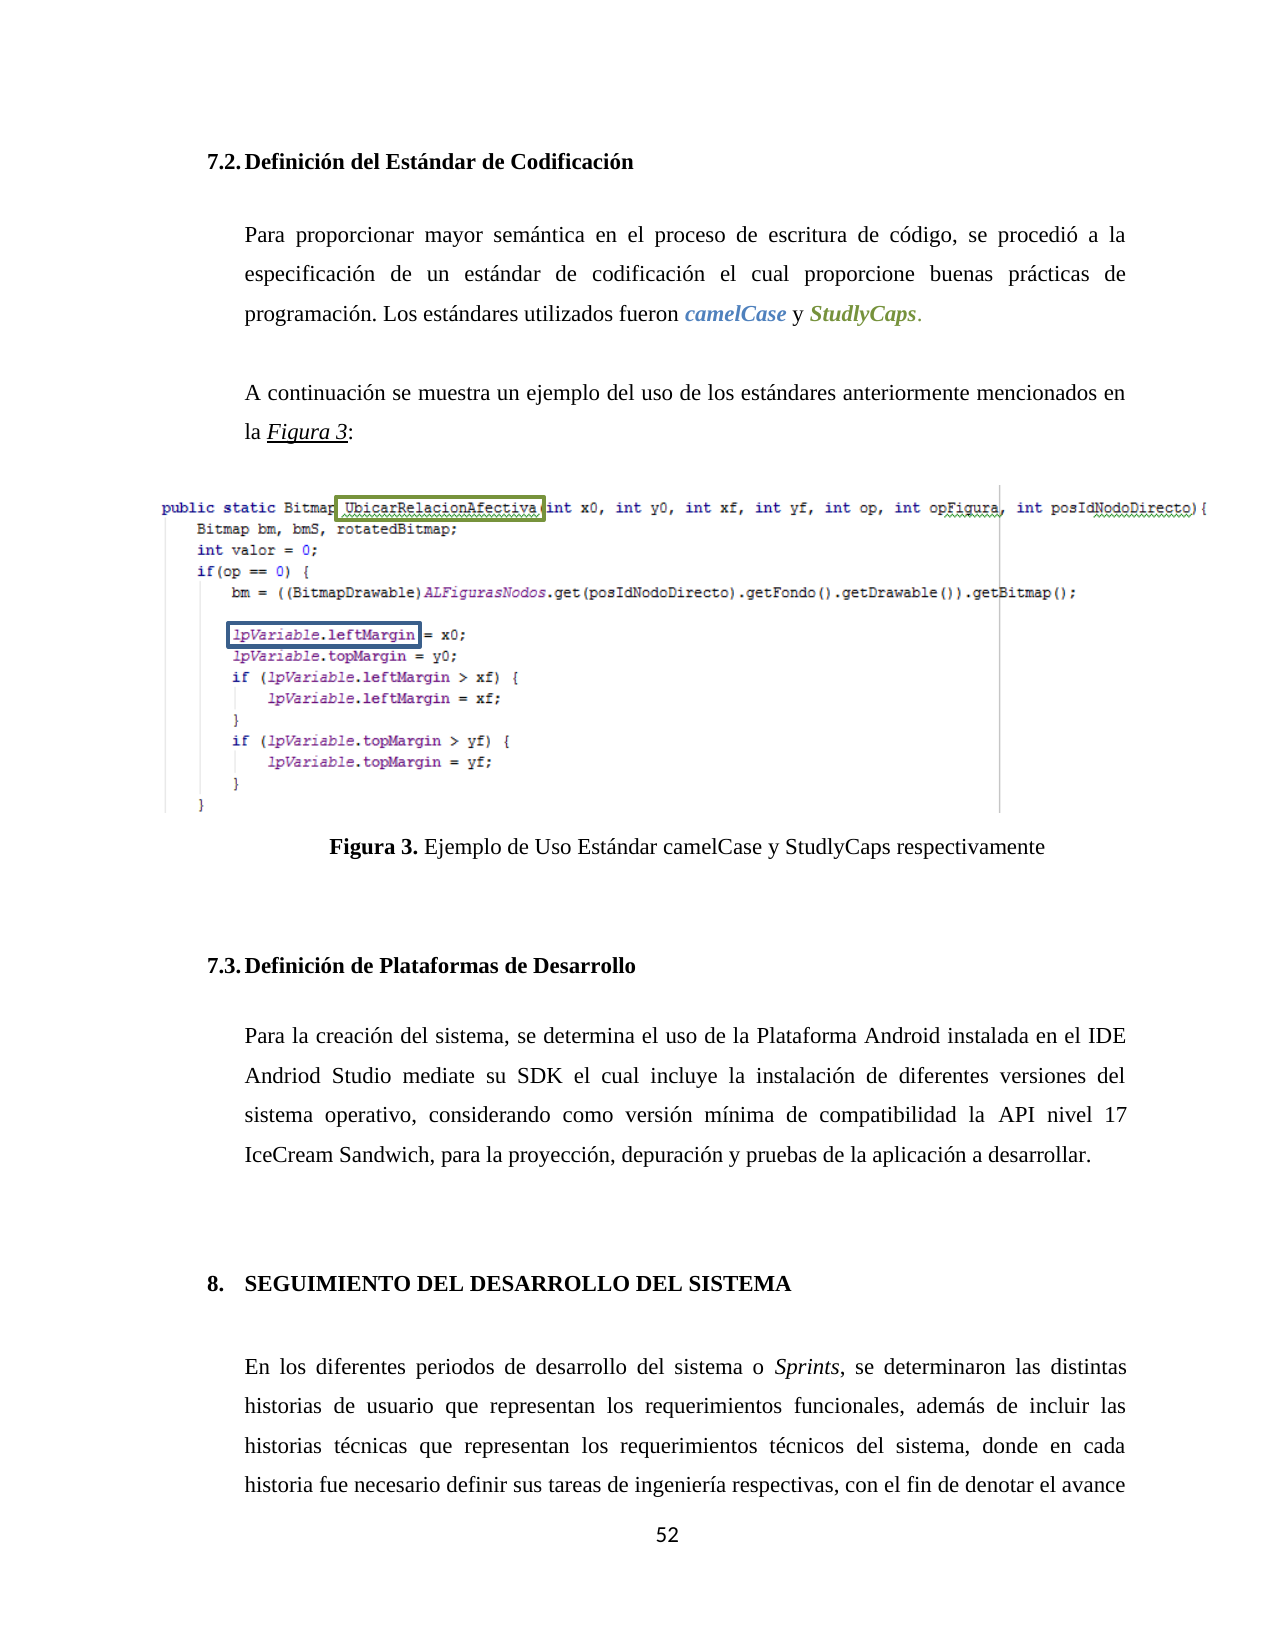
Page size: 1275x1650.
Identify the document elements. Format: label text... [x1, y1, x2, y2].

subtitle Definición de Plataformas de Desarrollo [207, 952, 1127, 979]
text A continuación se muestra un ejemplo del uso de los estándares anteriormente mencionados en la Figura 3: [244, 379, 1127, 445]
subtitle SEGUIMIENTO DEL DESARROLLO DEL SISTEMA [207, 1269, 1127, 1296]
list Para proporcionar mayor semántica en el proceso de escritura de código, se procedió a la especificación de un estándar de codificación el cual proporcione buenas prácticas de programación. Los estándares utilizados fueron camelCase y StudlyCaps. [244, 221, 1127, 326]
text Para la creación del sistema, se determina el uso de la Plataforma Android instalada en el IDE Andriod Studio mediate su SDK el cual incluye la instalación de diferentes versiones del sistema operativo, considerando como versión mínima de compatibilidad la API nivel 17 IceCream Sandwich, para la proyección, depuración y pruebas de la aplicación a desarrollar. [244, 1022, 1127, 1167]
subtitle Definición del Estándar de Codificación [207, 148, 1127, 174]
picture [148, 485, 1216, 813]
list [244, 1353, 1127, 1498]
